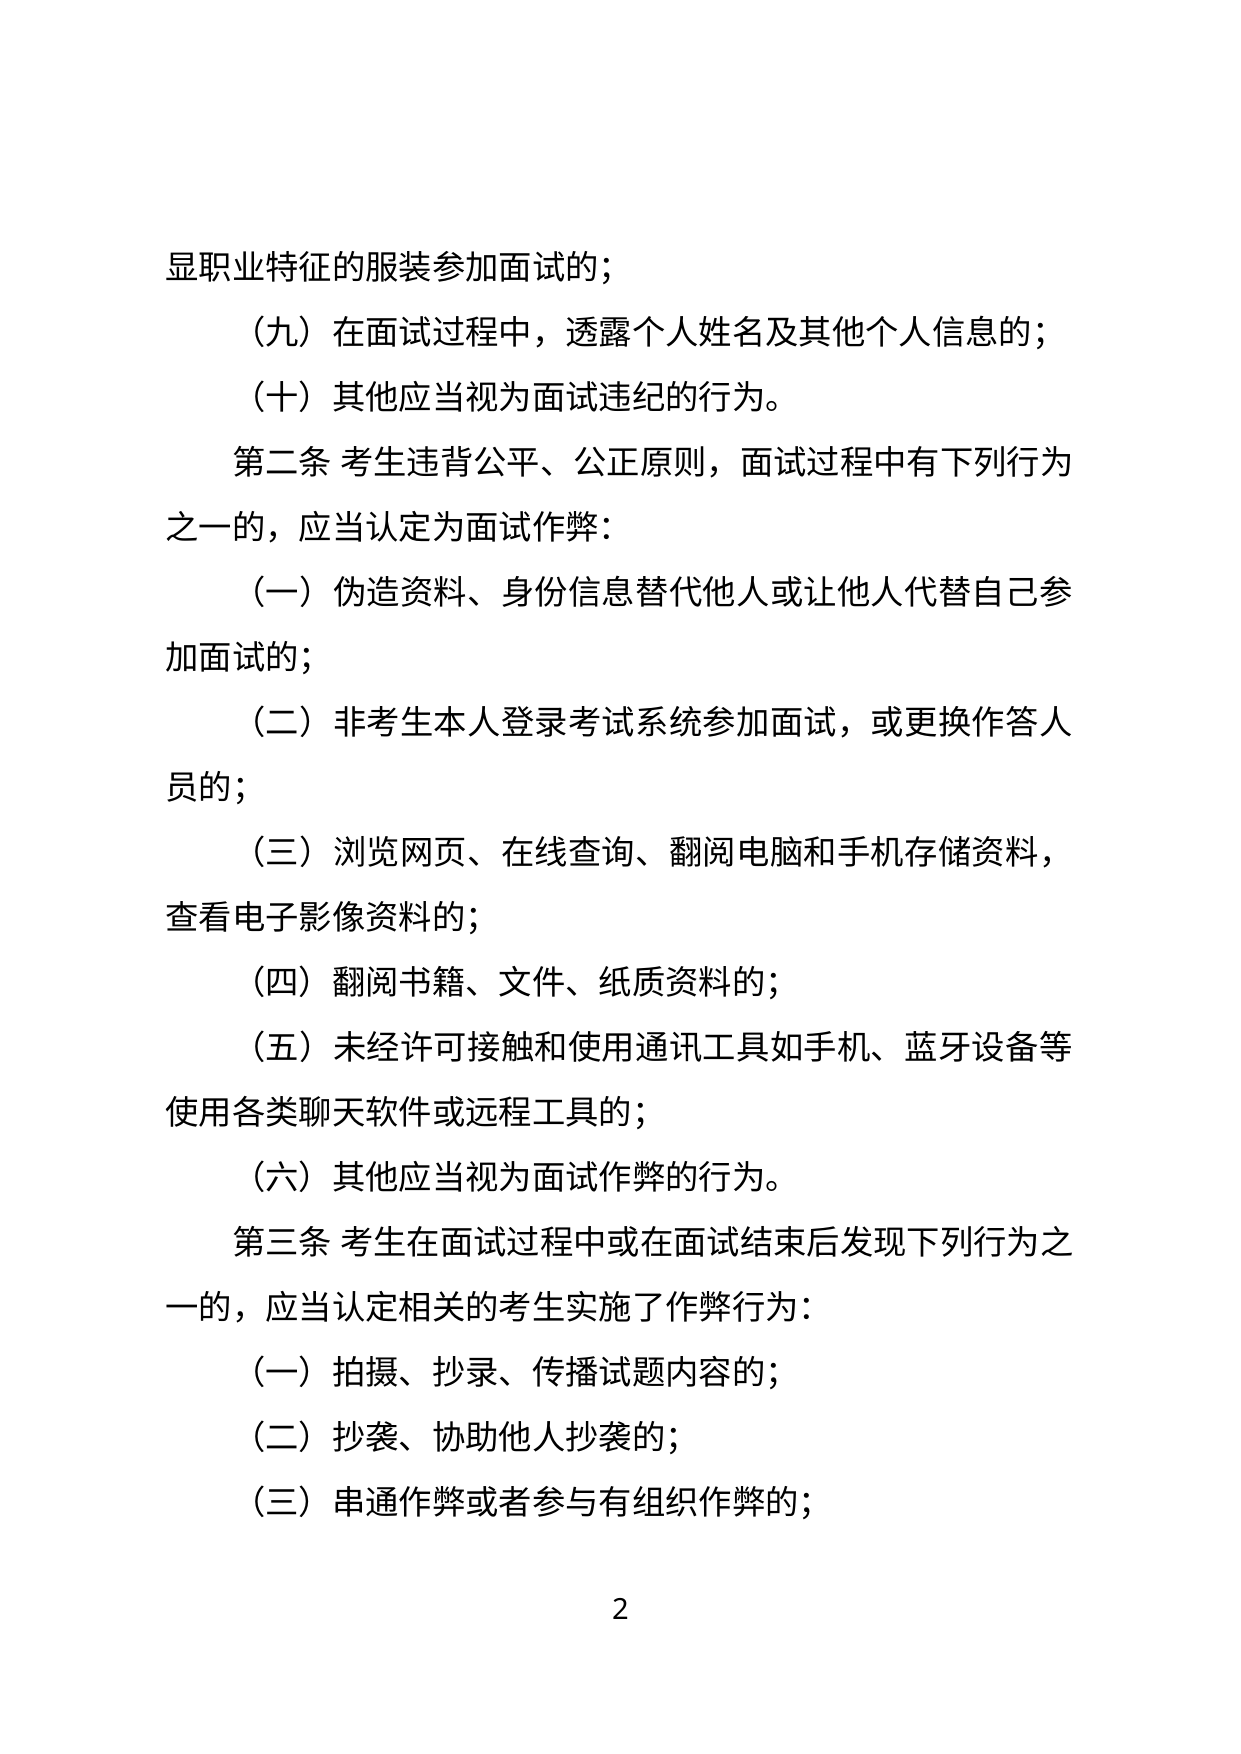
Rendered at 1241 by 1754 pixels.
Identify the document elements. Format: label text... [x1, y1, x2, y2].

text （五）未经许可接触和使用通讯工具如手机、蓝牙设备等，使用各类聊天软件或远程工具的； [165, 1013, 1075, 1143]
text （九）在面试过程中，透露个人姓名及其他个人信息的； [165, 298, 1075, 363]
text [165, 233, 1075, 298]
text （四）翻阅书籍、文件、纸质资料的； [165, 948, 1075, 1013]
text （三）串通作弊或者参与有组织作弊的； [165, 1468, 1075, 1533]
text 第三条 考生在面试过程中或在面试结束后发现下列行为之一的，应当认定相关的考生实施了作弊行为： [165, 1208, 1075, 1338]
text （十）其他应当视为面试违纪的行为。 [165, 363, 1075, 428]
text （六）其他应当视为面试作弊的行为。 [165, 1143, 1075, 1208]
text （一）伪造资料、身份信息替代他人或让他人代替自己参加面试的； [165, 558, 1075, 688]
text （二）非考生本人登录考试系统参加面试，或更换作答人员的； [165, 688, 1075, 818]
text （二）抄袭、协助他人抄袭的； [165, 1403, 1075, 1468]
text （三）浏览网页、在线查询、翻阅电脑和手机存储资料，查看电子影像资料的； [165, 818, 1075, 948]
text 第二条 考生违背公平、公正原则，面试过程中有下列行为之一的，应当认定为面试作弊： [165, 428, 1075, 558]
text （一）拍摄、抄录、传播试题内容的； [165, 1338, 1075, 1403]
